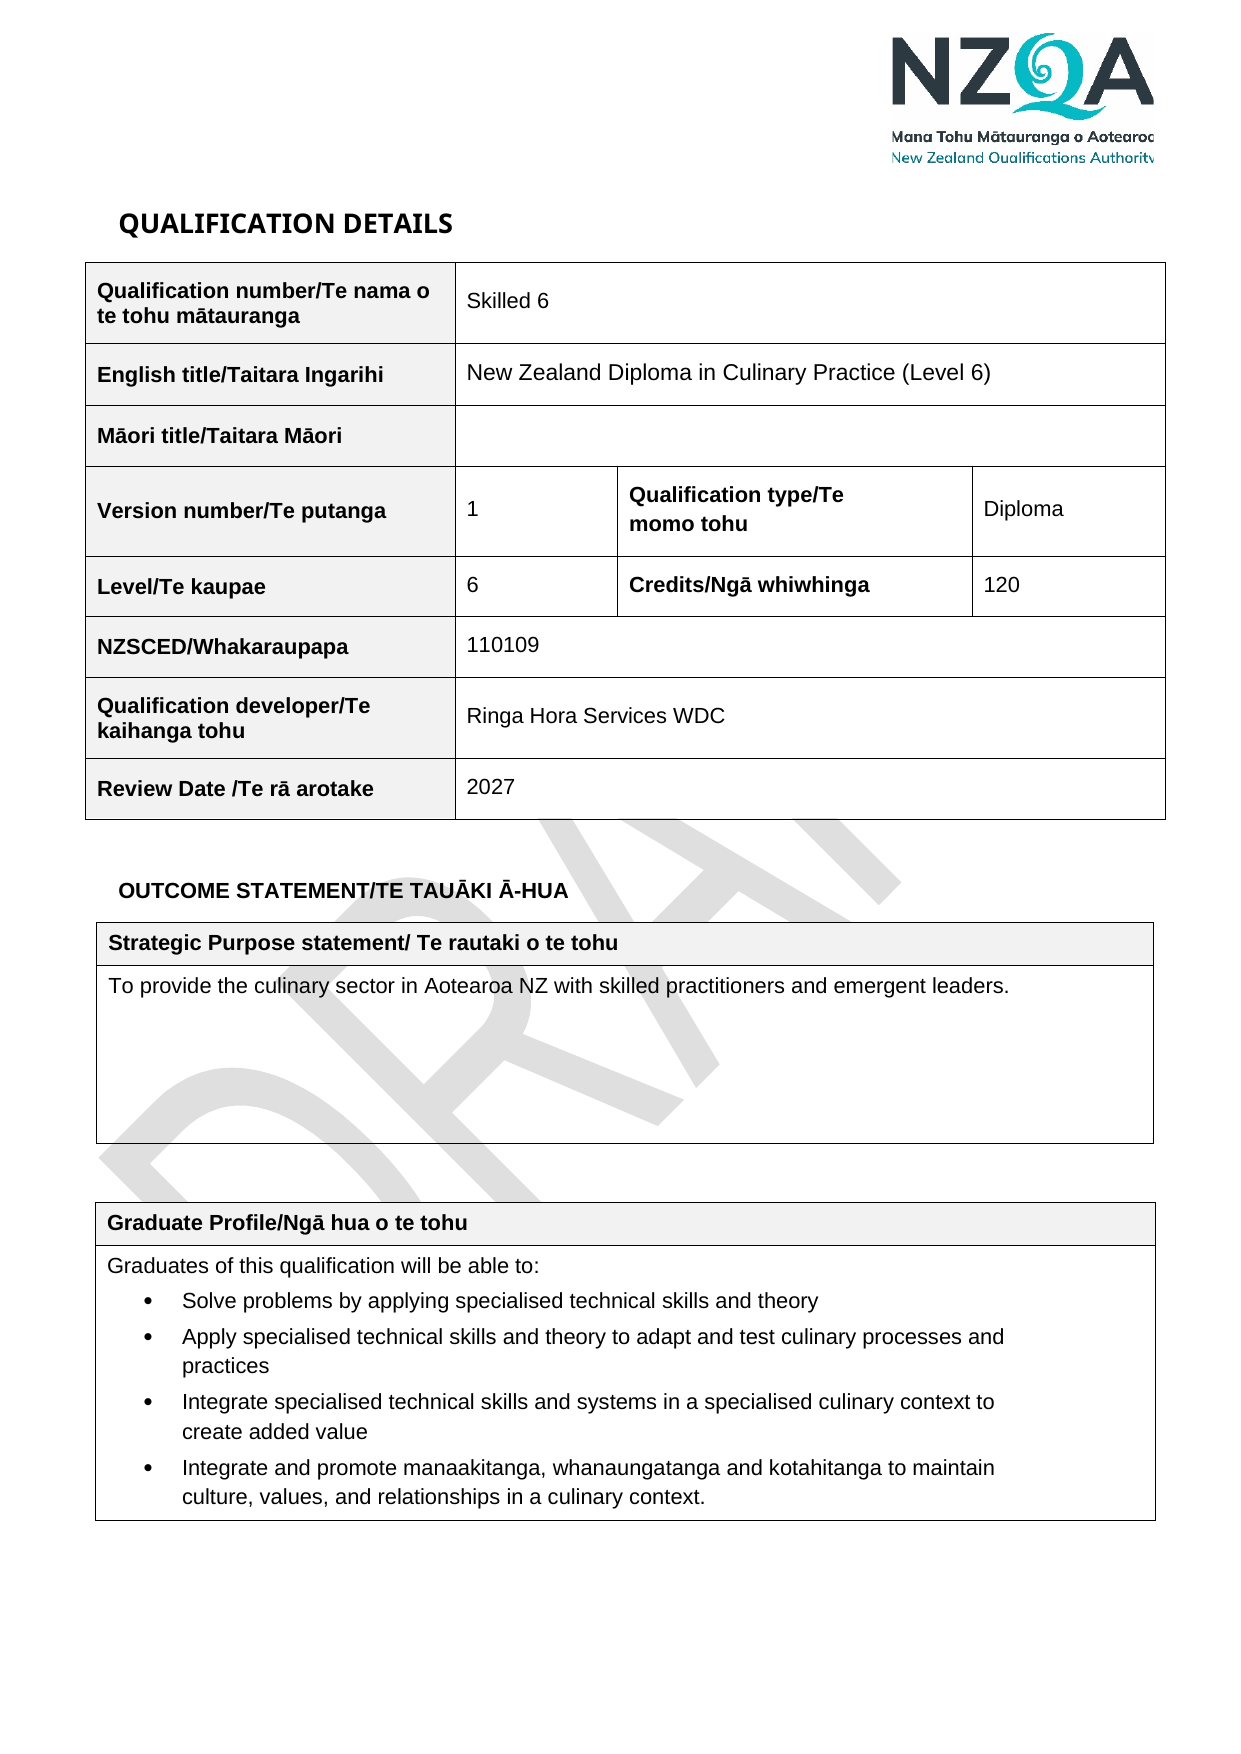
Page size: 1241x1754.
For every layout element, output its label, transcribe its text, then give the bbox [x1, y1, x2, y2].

table_cell Māori title/Taitara Māori [86, 406, 455, 466]
table_cell Diploma [973, 467, 1165, 556]
table_cell 110109 [456, 617, 1165, 677]
table_cell Level/Te kaupae [86, 557, 455, 616]
picture [891, 33, 1154, 162]
table_cell To provide the culinary sector in Aotearoa NZ with skilled practitioners and emergent leaders. [97, 966, 1153, 1142]
table_cell 6 [456, 557, 617, 616]
table_cell English title/Taitara Ingarihi [86, 344, 455, 405]
table_header Skilled 6 [456, 263, 1165, 343]
table_header Qualification number/Te nama o te tohu mātauranga [86, 263, 455, 343]
table_cell Credits/Ngā whiwhinga [618, 557, 972, 616]
table_cell 1 [456, 467, 617, 556]
table_cell 2027 [456, 759, 1165, 818]
table_cell New Zealand Diploma in Culinary Practice (Level 6) [456, 344, 1165, 405]
text OUTCOME STATEMENT/TE TAUĀKI Ā-HUA [118, 878, 1089, 903]
table_cell Version number/Te putanga [86, 467, 455, 556]
table_cell NZSCED/Whakaraupapa [86, 617, 455, 677]
table_cell Review Date /Te rā arotake [86, 759, 455, 818]
table_cell 120 [973, 557, 1165, 616]
table_cell Ringa Hora Services WDC [456, 678, 1165, 758]
table_cell Qualification developer/Te kaihanga tohu [86, 678, 455, 758]
text QUALIFICATION DETAILS [118, 204, 1089, 241]
table_header Strategic Purpose statement/ Te rautaki o te tohu [97, 923, 1153, 965]
table_header Graduate Profile/Ngā hua o te tohu [96, 1203, 1155, 1245]
table_cell [456, 406, 1165, 466]
table_cell Qualification type/Te momo tohu [618, 467, 972, 556]
table_cell Graduates of this qualification will be able to: Solve problems by applying specialised technical skills and theory Apply specialised technical skills and theory to adapt and test culinary processes and practices Integrate specialised technical skills and systems in a specialised culinary context to create added value Integrate and promote manaakitanga, whanaungatanga and kotahitanga to maintain culture, values, and relationships in a culinary context. [96, 1246, 1155, 1519]
